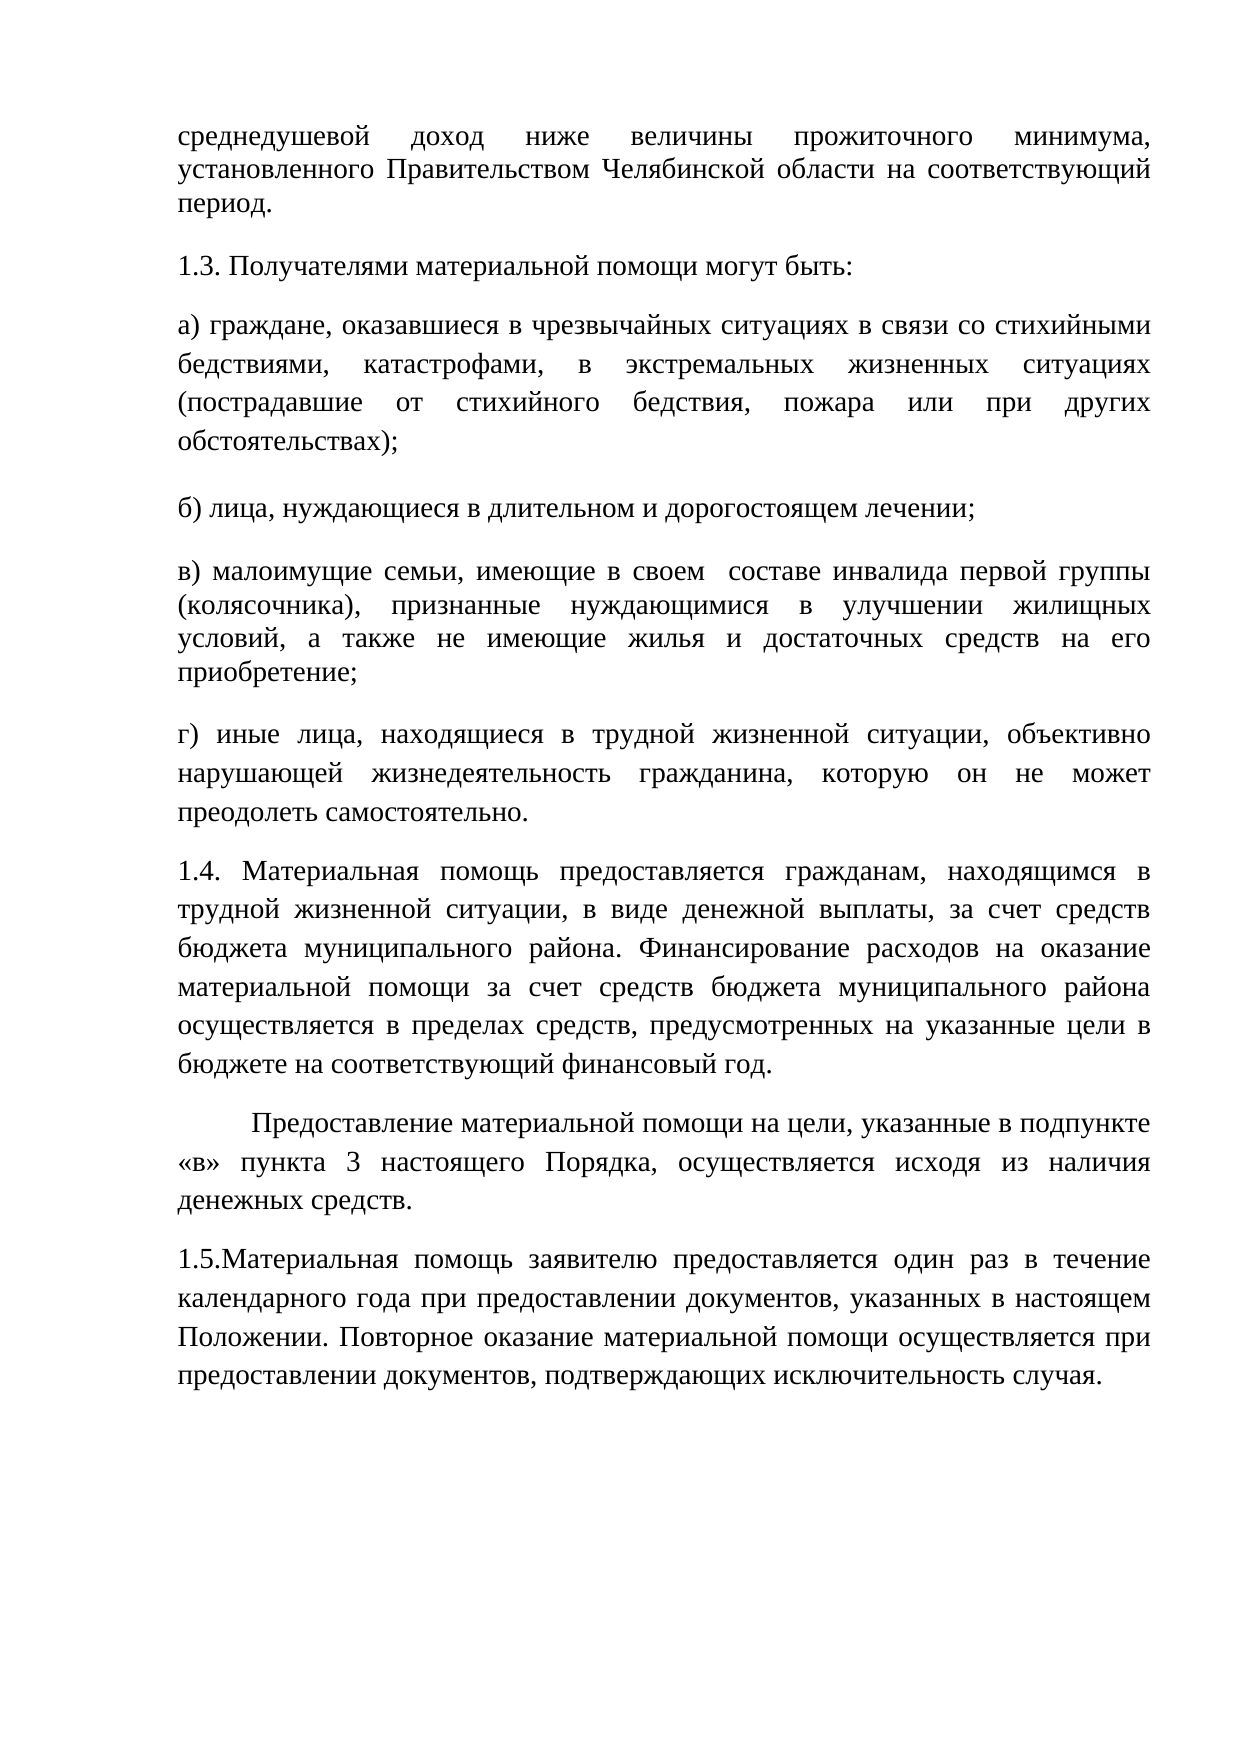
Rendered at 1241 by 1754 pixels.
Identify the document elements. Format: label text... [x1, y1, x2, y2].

text 1.3. Получателями материальной помощи могут быть: [177, 248, 1152, 281]
text г) иные лица, находящиеся в трудной жизненной ситуации, объективно нарушающей жизнедеятельность гражданина, которую он не может преодолеть самостоятельно. [177, 717, 1152, 827]
text в) малоимущие семьи, имеющие в своем составе инвалида первой группы (колясочника), признанные нуждающимися в улучшении жилищных условий, а также не имеющие жилья и достаточных средств на его приобретение; [177, 553, 1152, 687]
text Предоставление материальной помощи на цели, указанные в подпункте «в» пункта 3 настоящего Порядка, осуществляется исходя из наличия денежных средств. [177, 1105, 1152, 1216]
text б) лица, нуждающиеся в длительном и дорогостоящем лечении; [177, 491, 1152, 524]
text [177, 118, 1152, 219]
text 1.4. Материальная помощь предоставляется гражданам, находящимся в трудной жизненной ситуации, в виде денежной выплаты, за счет средств бюджета муниципального района. Финансирование расходов на оказание материальной помощи за счет средств бюджета муниципального района осуществляется в пределах средств, предусмотренных на указанные цели в бюджете на соответствующий финансовый год. [177, 853, 1152, 1079]
text 1.5.Материальная помощь заявителю предоставляется один раз в течение календарного года при предоставлении документов, указанных в настоящем Положении. Повторное оказание материальной помощи осуществляется при предоставлении документов, подтверждающих исключительность случая. [177, 1242, 1152, 1391]
text а) граждане, оказавшиеся в чрезвычайных ситуациях в связи со стихийными бедствиями, катастрофами, в экстремальных жизненных ситуациях (пострадавшие от стихийного бедствия, пожара или при других обстоятельствах); [177, 307, 1152, 456]
